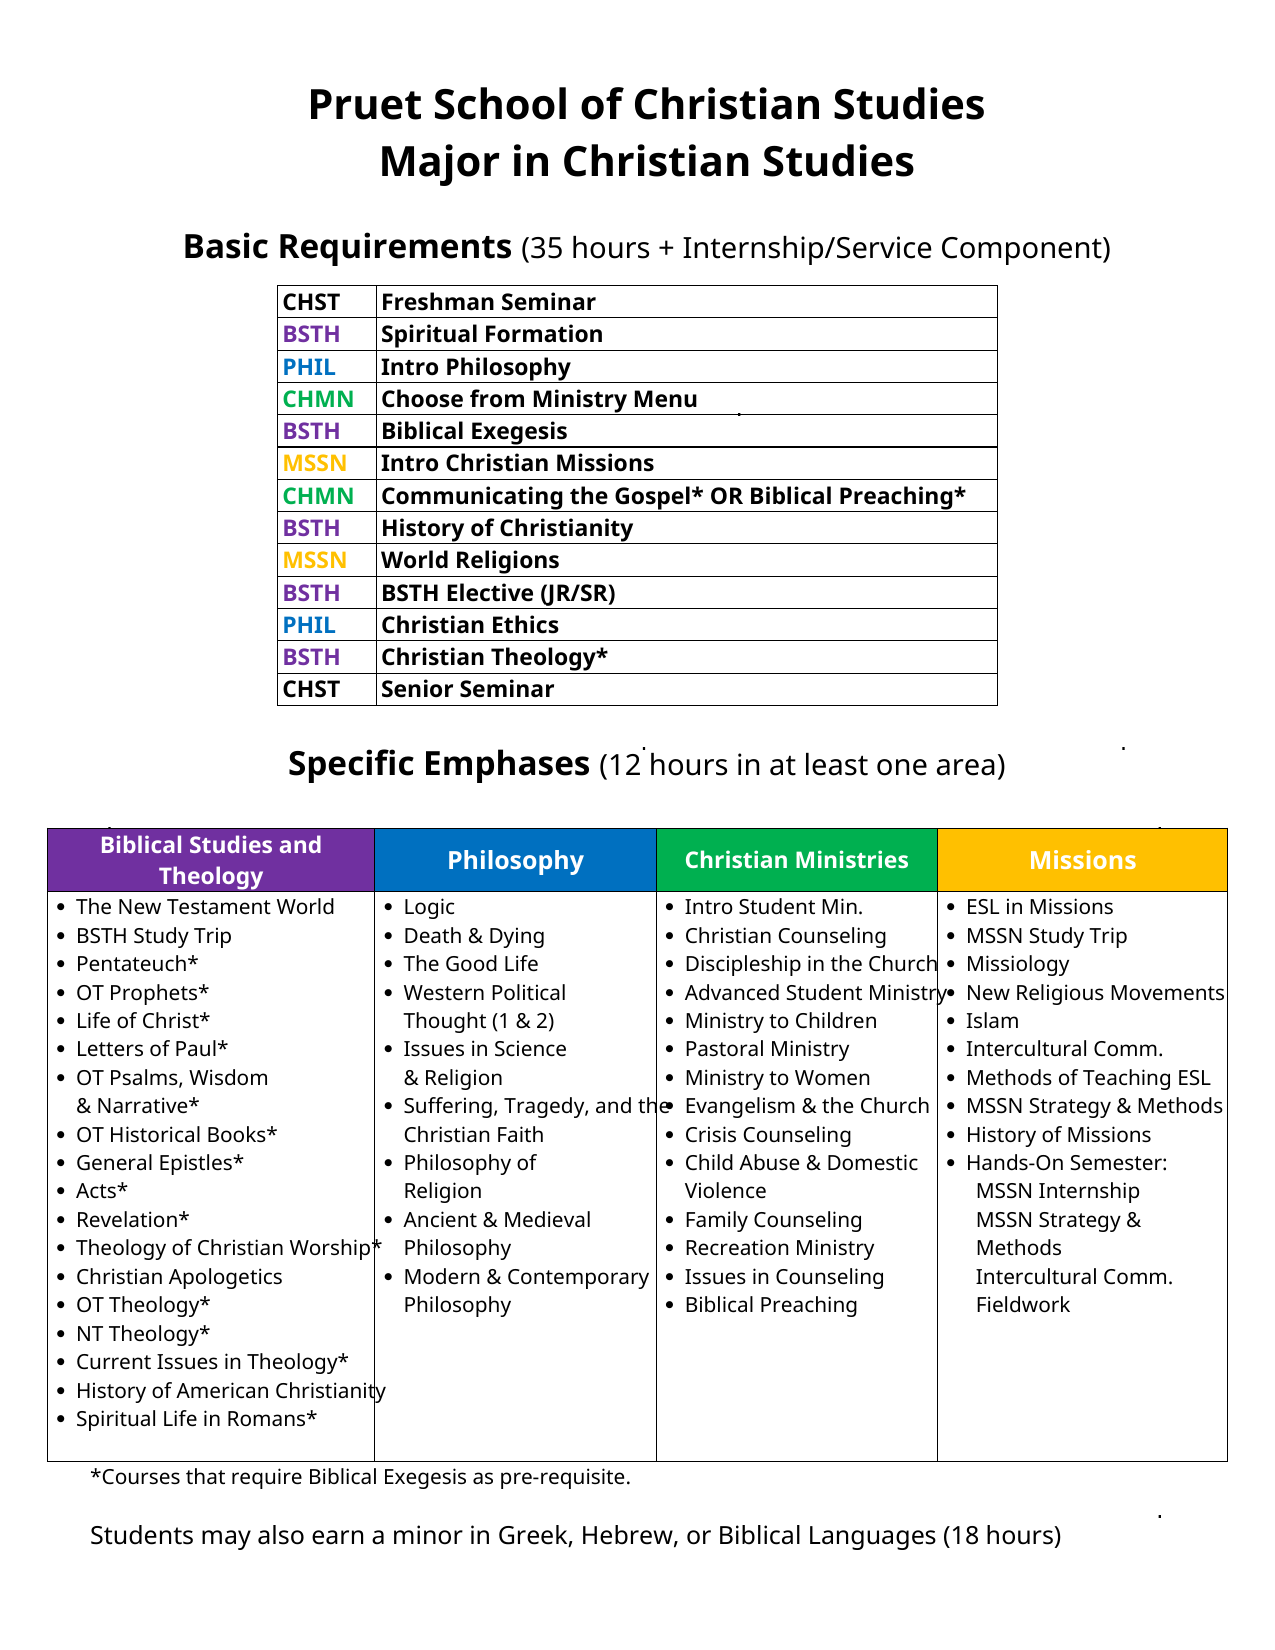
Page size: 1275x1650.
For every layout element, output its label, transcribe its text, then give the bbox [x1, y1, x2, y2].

table_header Christian Ministries [657, 829, 937, 891]
table_cell CHMN [278, 383, 376, 414]
table_cell PHIL [278, 609, 376, 640]
table_cell CHMN [278, 480, 376, 511]
table_cell CHST [278, 674, 376, 705]
table_cell The New Testament World BSTH Study Trip Pentateuch* OT Prophets* Life of Christ* Letters of Paul* OT Psalms, Wisdom & Narrative* OT Historical Books* General Epistles* Acts* Revelation* Theology of Christian Worship* Christian Apologetics OT Theology* NT Theology* Current Issues in Theology* History of American Christianity Spiritual Life in Romans* [48, 892, 374, 1461]
table_header Philosophy [375, 829, 656, 891]
table_cell Logic Death & Dying The Good Life Western Political Thought (1 & 2) Issues in Science & Religion Suffering, Tragedy, and the Christian Faith Philosophy of Religion Ancient & Medieval Philosophy Modern & Contemporary Philosophy [375, 892, 656, 1461]
table_cell Biblical Exegesis [377, 415, 997, 446]
table_cell Christian Ethics [377, 609, 997, 640]
text *Courses that require Biblical Exegesis as pre-requisite. [90, 1462, 1227, 1516]
text Specific Emphases (12 hours in at least one area) [90, 740, 1204, 785]
table_cell BSTH [278, 577, 376, 608]
table_header CHST [278, 286, 376, 317]
table_cell Spiritual Formation [377, 318, 997, 349]
table_cell Choose from Ministry Menu [377, 383, 997, 414]
table_cell PHIL [278, 351, 376, 382]
table_cell Communicating the Gospel* OR Biblical Preaching* [377, 480, 997, 511]
table_cell MSSN [278, 544, 376, 576]
table_cell Christian Theology* [377, 641, 997, 672]
text Major in Christian Studies [90, 131, 1204, 188]
table_cell Intro Philosophy [377, 351, 997, 382]
table_cell Senior Seminar [377, 674, 997, 705]
text Pruet School of Christian Studies [90, 75, 1203, 131]
table_cell BSTH [278, 512, 376, 543]
table_cell Intro Student Min. Christian Counseling Discipleship in the Church Advanced Student Ministry Ministry to Children Pastoral Ministry Ministry to Women Evangelism & the Church Crisis Counseling Child Abuse & Domestic Violence Family Counseling Recreation Ministry Issues in Counseling Biblical Preaching [657, 892, 937, 1461]
table_cell BSTH Elective (JR/SR) [377, 577, 997, 608]
table_header Missions [938, 829, 1227, 891]
table_cell Intro Christian Missions [377, 448, 997, 479]
table_cell BSTH [278, 415, 376, 446]
table_cell World Religions [377, 544, 997, 576]
table_header Freshman Seminar [377, 286, 997, 317]
table_header Biblical Studies and Theology [48, 829, 374, 891]
table_cell ESL in Missions MSSN Study Trip Missiology New Religious Movements Islam Intercultural Comm. Methods of Teaching ESL MSSN Strategy & Methods History of Missions Hands-On Semester: MSSN Internship MSSN Strategy & Methods Intercultural Comm. Fieldwork [938, 892, 1227, 1461]
text Students may also earn a minor in Greek, Hebrew, or Biblical Languages (18 hours) [90, 1518, 1185, 1552]
table_cell BSTH [278, 641, 376, 672]
text Basic Requirements (35 hours + Internship/Service Component) [90, 222, 1204, 268]
table_cell MSSN [278, 448, 376, 479]
table_cell BSTH [278, 318, 376, 349]
table_cell History of Christianity [377, 512, 997, 543]
